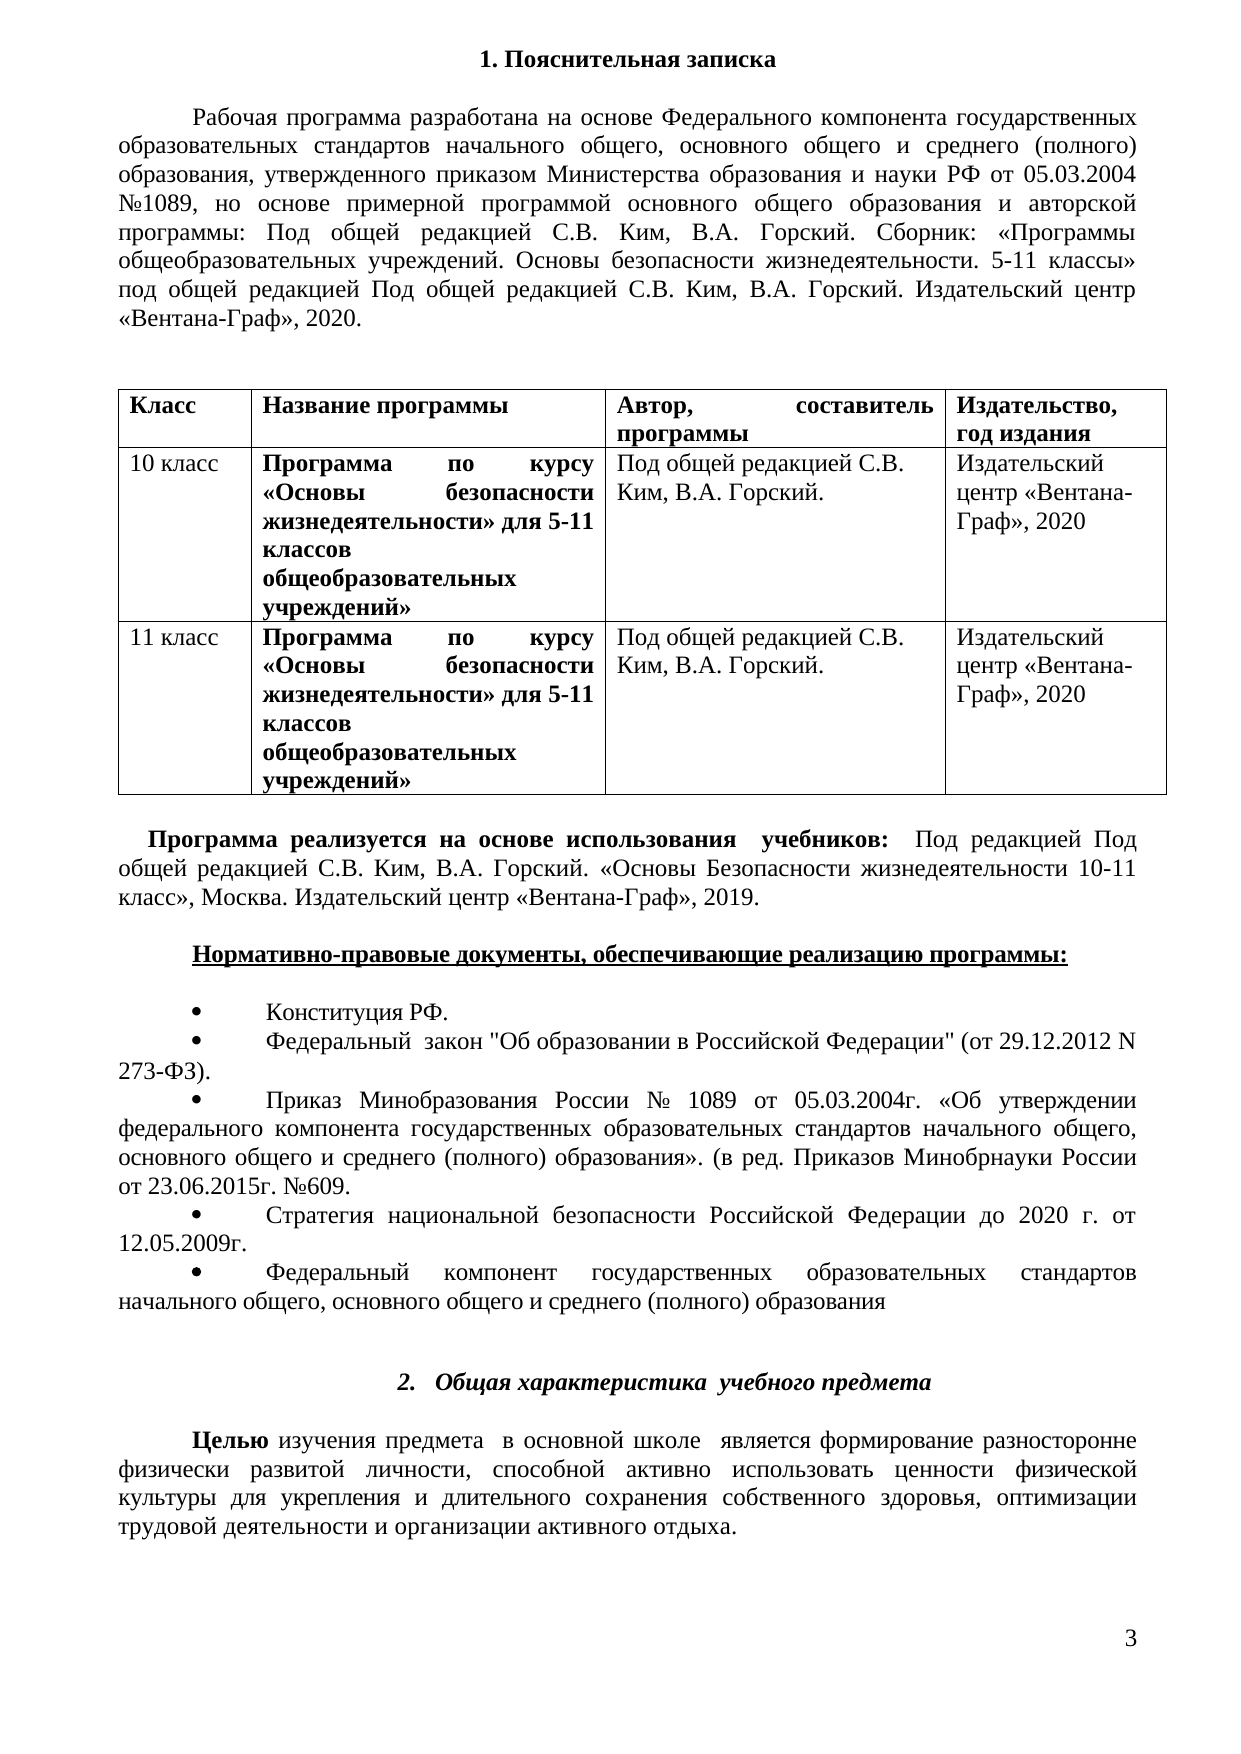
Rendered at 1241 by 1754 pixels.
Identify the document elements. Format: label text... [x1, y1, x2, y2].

table_cell Издательский центр «Вентана-Граф», 2020 [946, 448, 1166, 621]
table_cell Под общей редакцией С.В. Ким, В.А. Горский. [606, 448, 945, 621]
text Программа реализуется на основе использования учебников: Под редакцией Под общей редакцией С.В. Ким, В.А. Горский. «Основы Безопасности жизнедеятельности 10-11 класс», Москва. Издательский центр «Вентана-Граф», 2019. [118, 824, 1137, 910]
text Рабочая программа разработана на основе Федерального компонента государственных образовательных стандартов начального общего, основного общего и среднего (полного) образования, утвержденного приказом Министерства образования и науки РФ от 05.03.2004 №1089, но основе примерной программой основного общего образования и авторской программы: Под общей редакцией С.В. Ким, В.А. Горский. Сборник: «Программы общеобразовательных учреждений. Основы безопасности жизнедеятельности. 5-11 классы» под общей редакцией Под общей редакцией С.В. Ким, В.А. Горский. Издательский центр «Вентана-Граф», 2020. [118, 102, 1137, 332]
table_cell Программа по курсу «Основы безопасности жизнедеятельности» для 5-11 классов общеобразовательных учреждений» [252, 448, 605, 621]
list Федеральный компонент государственных образовательных стандартов начального общего, основного общего и среднего (полного) образования [118, 1257, 1137, 1315]
list Федеральный закон "Об образовании в Российской Федерации" (от 29.12.2012 N 273-ФЗ). [118, 1025, 1137, 1085]
table_cell 10 класс [119, 448, 251, 621]
table_header Автор, составитель программы [606, 390, 945, 447]
list Конституция РФ. [118, 997, 1137, 1025]
table_header Издательство, год издания [946, 390, 1166, 447]
text Целью изучения предмета в основной школе является формирование разносторонне физически развитой личности, способной активно использовать ценности физической культуры для укрепления и длительного сохранения собственного здоровья, оптимизации трудовой деятельности и организации активного отдыха. [118, 1425, 1137, 1540]
text 1. Пояснительная записка [118, 44, 1137, 73]
table_cell Программа по курсу «Основы безопасности жизнедеятельности» для 5-11 классов общеобразовательных учреждений» [252, 622, 605, 794]
list Стратегия национальной безопасности Российской Федерации до 2020 г. от 12.05.2009г. [118, 1200, 1137, 1257]
table_header Класс [119, 390, 251, 447]
table_cell 11 класс [119, 622, 251, 794]
table_cell Издательский центр «Вентана-Граф», 2020 [946, 622, 1166, 794]
table_cell Под общей редакцией С.В. Ким, В.А. Горский. [606, 622, 945, 794]
text Нормативно-правовые документы, обеспечивающие реализацию программы: [118, 939, 1137, 968]
table_header Название программы [252, 390, 605, 447]
list Общая характеристика учебного предмета [192, 1367, 1137, 1396]
list Приказ Минобразования России № 1089 от 05.03.2004г. «Об утверждении федерального компонента государственных образовательных стандартов начального общего, основного общего и среднего (полного) образования». (в ред. Приказов Минобрнауки России от 23.06.2015г. №609. [118, 1085, 1137, 1200]
